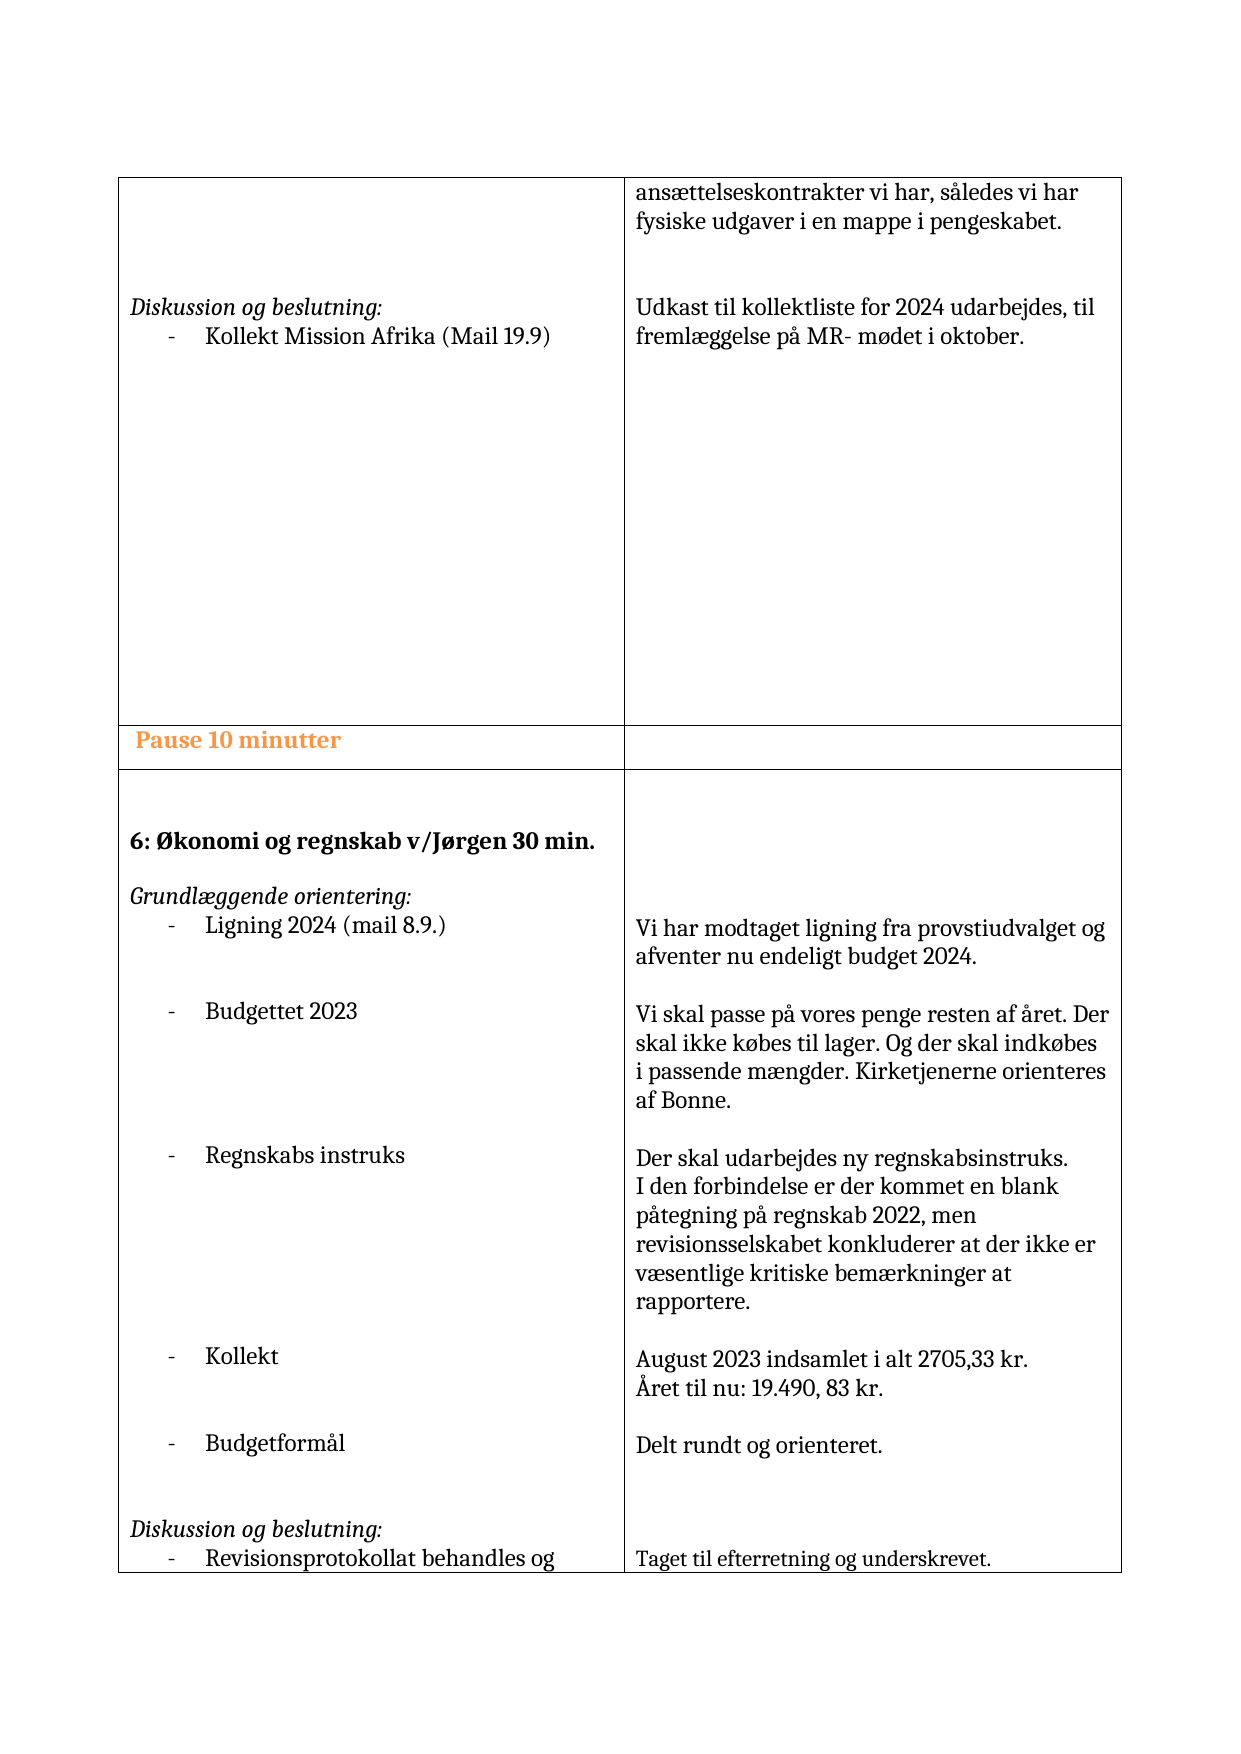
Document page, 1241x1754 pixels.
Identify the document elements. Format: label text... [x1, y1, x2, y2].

table_cell [625, 726, 1121, 769]
table_cell Pause 10 minutter [119, 726, 624, 769]
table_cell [625, 770, 1121, 1572]
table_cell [625, 178, 1121, 724]
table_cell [119, 770, 624, 1572]
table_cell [119, 178, 624, 724]
